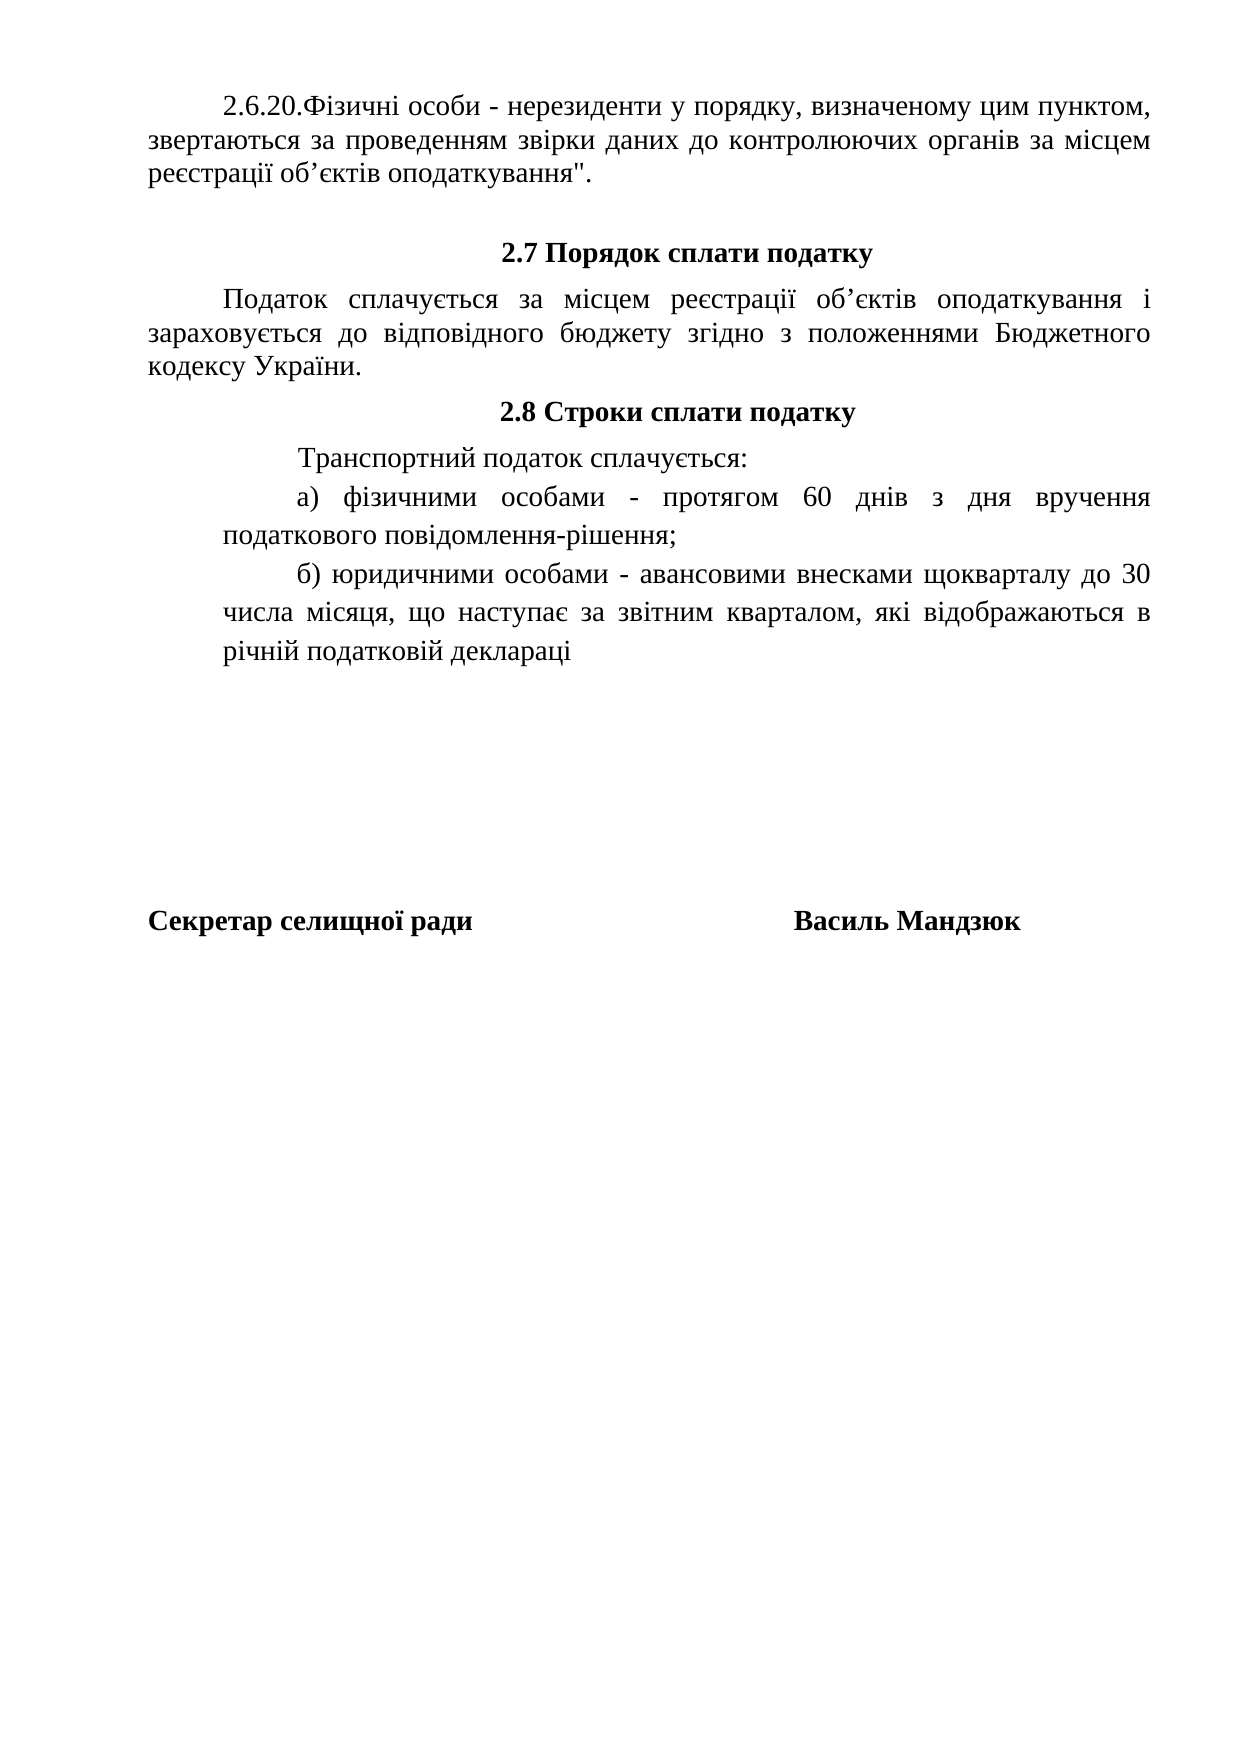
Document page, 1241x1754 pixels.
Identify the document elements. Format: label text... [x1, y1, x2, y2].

text 2.8 Строки сплати податку [148, 394, 1152, 428]
text Секретар селищної ради Василь Мандзюк [148, 903, 1152, 936]
text Транспортний податок сплачується: [223, 440, 1152, 474]
text Податок сплачується за місцем реєстрації об’єктів оподаткування і зараховується до відповідного бюджету згідно з положеннями Бюджетного кодексу України. [148, 281, 1152, 382]
text 2.7 Порядок сплати податку [148, 235, 1152, 269]
text а) фізичними особами - протягом 60 днів з дня вручення податкового повідомлення-рішення; [223, 479, 1152, 551]
text 2.6.20.Фізичні особи - нерезиденти у порядку, визначеному цим пунктом, звертаються за проведенням звірки даних до контролюючих органів за місцем реєстрації об’єктів оподаткування". [148, 88, 1152, 189]
text б) юридичними особами - авансовими внесками щокварталу до 30 числа місяця, що наступає за звітним кварталом, які відображаються в річній податковій деклараці [223, 556, 1152, 667]
